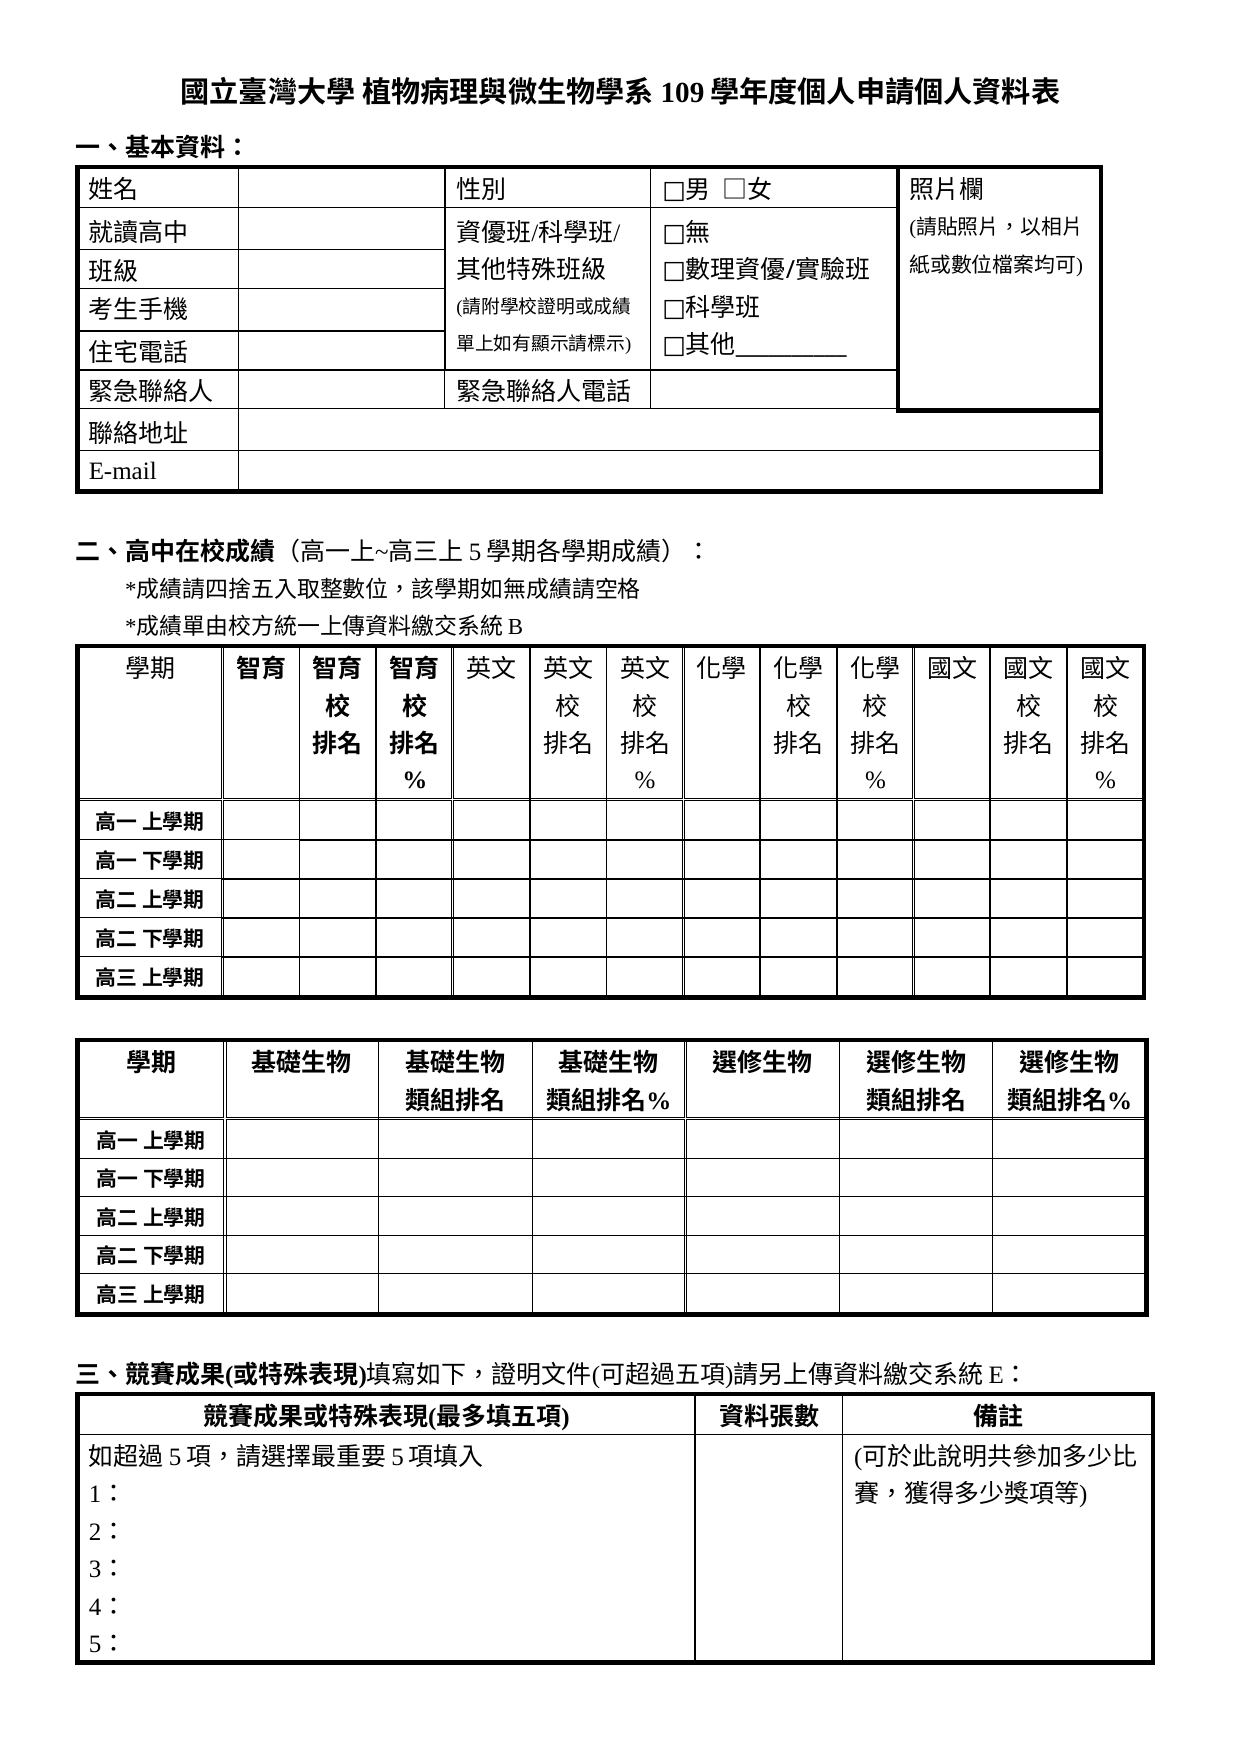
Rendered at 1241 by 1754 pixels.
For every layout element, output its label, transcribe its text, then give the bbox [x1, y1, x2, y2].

table_cell [687, 1236, 839, 1273]
table_cell [239, 409, 1099, 450]
table_cell 住宅電話 [80, 332, 238, 369]
table_cell [224, 919, 299, 956]
table_header 選修生物 類組排名% [993, 1042, 1144, 1117]
table_cell [840, 1236, 992, 1273]
table_cell [840, 1120, 992, 1158]
table_header 國文校 排名% [1068, 648, 1142, 798]
table_cell [761, 841, 836, 878]
table_cell 高二 下學期 [80, 918, 221, 956]
table_header □男 □女 [651, 169, 896, 207]
table_cell [993, 1197, 1144, 1235]
table_cell 高一 下學期 [80, 840, 221, 878]
table_header 英文校 排名% [607, 648, 682, 798]
table_header 國文校 排名 [991, 648, 1066, 798]
text 國立臺灣大學 植物病理與微生物學系 109學年度個人申請個人資料表 [75, 52, 1165, 127]
table_cell 緊急聯絡人 [80, 371, 238, 408]
table_header 基礎生物 類組排名% [533, 1042, 684, 1117]
table_cell [300, 958, 375, 995]
table_cell [239, 289, 444, 330]
table_cell 班級 [80, 250, 238, 288]
table_header 英文 [454, 648, 529, 798]
table_header 英文校 排名 [531, 648, 606, 798]
table_cell 就讀高中 [80, 208, 238, 249]
table_header 學期 [80, 1042, 223, 1117]
table_cell [838, 880, 912, 917]
table_header 照片欄 (請貼照片，以相片紙或數位檔案均可) [900, 169, 1099, 408]
table_cell [454, 919, 529, 956]
table_cell E-mail [80, 451, 238, 489]
table_header 智育 [224, 648, 299, 798]
table_cell 高一 下學期 [80, 1159, 223, 1196]
table_cell [533, 1236, 684, 1273]
table_cell [379, 1274, 532, 1312]
table_cell [607, 880, 682, 917]
table_cell [531, 919, 606, 956]
table_cell [531, 841, 606, 878]
table_cell [379, 1197, 532, 1235]
table_cell [607, 841, 682, 878]
table_cell [761, 801, 836, 839]
table_cell [377, 841, 451, 878]
text *成績請四捨五入取整數位，該學期如無成績請空格 [75, 569, 1165, 606]
table_cell [761, 919, 836, 956]
table_cell [838, 841, 912, 878]
table_cell [531, 880, 606, 917]
table_cell [993, 1236, 1144, 1273]
table_cell [651, 371, 896, 408]
table_header 國文 [915, 648, 989, 798]
table_cell [991, 958, 1066, 995]
table_cell [607, 958, 682, 995]
table_cell [607, 801, 682, 839]
table_cell [239, 451, 1099, 489]
table_cell [1068, 880, 1142, 917]
table_cell [239, 332, 444, 369]
table_cell [533, 1197, 684, 1235]
table_cell [227, 1236, 378, 1273]
table_cell [227, 1274, 378, 1312]
table_header 備註 [843, 1396, 1151, 1434]
table_cell 高二 上學期 [80, 879, 221, 917]
table_cell [687, 1120, 839, 1158]
table_header 資料張數 [696, 1396, 842, 1434]
table_cell [379, 1236, 532, 1273]
table_cell [687, 1197, 839, 1235]
table_cell [227, 1197, 378, 1235]
table_cell 考生手機 [80, 289, 238, 330]
table_header 智育校 排名 [300, 648, 375, 798]
table_cell [696, 1435, 842, 1660]
table_cell [224, 801, 299, 839]
table_header 智育校 排名% [377, 648, 451, 798]
table_cell [239, 208, 444, 249]
table_cell 高一 上學期 [80, 801, 221, 839]
table_header 性別 [446, 169, 650, 207]
table_cell [838, 919, 912, 956]
table_cell [224, 840, 299, 878]
table_cell 如超過5項，請選擇最重要5項填入 1： 2： 3： 4： 5： [80, 1435, 694, 1660]
table_cell [300, 801, 375, 839]
table_cell [454, 880, 529, 917]
table_cell [224, 958, 299, 995]
table_cell [227, 1159, 378, 1196]
table_header 化學校 排名% [838, 648, 912, 798]
table_cell [227, 1120, 378, 1158]
table_header 競賽成果或特殊表現(最多填五項) [80, 1396, 694, 1434]
table_cell [533, 1159, 684, 1196]
table_cell [991, 801, 1066, 839]
table_cell [687, 1159, 839, 1196]
table_cell [1068, 841, 1142, 878]
table_cell [533, 1274, 684, 1312]
table_header 選修生物 [687, 1042, 839, 1117]
table_header 姓名 [80, 169, 238, 207]
table_cell [993, 1120, 1144, 1158]
table_cell [533, 1120, 684, 1158]
table_cell [531, 958, 606, 995]
table_header 基礎生物 [227, 1042, 378, 1117]
text 二、高中在校成績（高一上~高三上5學期各學期成績）： [75, 531, 1165, 569]
table_cell [838, 801, 912, 839]
table_header 學期 [80, 648, 221, 798]
table_cell [761, 958, 836, 995]
table_cell [377, 880, 451, 917]
table_cell [915, 841, 989, 878]
table_cell 資優班/科學班/ 其他特殊班級 (請附學校證明或成績單上如有顯示請標示) [446, 208, 650, 369]
table_cell [685, 880, 759, 917]
table_cell [454, 801, 529, 839]
table_header 基礎生物 類組排名 [379, 1042, 532, 1117]
table_cell [1068, 919, 1142, 956]
table_cell [224, 880, 299, 917]
table_cell [1068, 801, 1142, 839]
table_cell [377, 801, 451, 839]
table_cell 高三 上學期 [80, 1274, 223, 1312]
table_header [239, 169, 444, 207]
table_cell [300, 919, 375, 956]
table_cell [685, 801, 759, 839]
table_cell 高三 上學期 [80, 957, 221, 995]
table_cell [377, 958, 451, 995]
table_cell [379, 1159, 532, 1196]
table_cell [685, 958, 759, 995]
text 三、競賽成果(或特殊表現)填寫如下，證明文件(可超過五項)請另上傳資料繳交系統E： [75, 1354, 1165, 1392]
table_cell [379, 1120, 532, 1158]
table_cell [991, 880, 1066, 917]
table_cell 聯絡地址 [80, 409, 238, 450]
table_cell [685, 841, 759, 878]
table_cell [915, 801, 989, 839]
table_cell [239, 250, 444, 288]
table_header 選修生物 類組排名 [840, 1042, 992, 1117]
table_cell 緊急聯絡人電話 [445, 371, 650, 408]
table_cell [993, 1159, 1144, 1196]
table_cell [531, 801, 606, 839]
table_cell [991, 841, 1066, 878]
table_cell [993, 1274, 1144, 1312]
table_cell [607, 919, 682, 956]
text 一、基本資料： [75, 127, 1165, 164]
text *成績單由校方統一上傳資料繳交系統B [75, 606, 1165, 644]
table_cell [761, 880, 836, 917]
table_cell [300, 841, 375, 878]
table_header 化學 [685, 648, 759, 798]
table_cell 高二 上學期 [80, 1197, 223, 1235]
table_cell [915, 880, 989, 917]
table_cell [915, 958, 989, 995]
table_cell [687, 1274, 839, 1312]
table_cell [991, 919, 1066, 956]
table_cell [1068, 958, 1142, 995]
table_cell [377, 919, 451, 956]
table_cell □無 □數理資優/實驗班 □科學班 □其他__________ [651, 208, 896, 369]
table_cell 高一 上學期 [80, 1120, 223, 1158]
table_cell [915, 919, 989, 956]
table_cell [685, 919, 759, 956]
table_cell [239, 371, 444, 408]
table_cell 高二 下學期 [80, 1236, 223, 1273]
table_cell [838, 958, 912, 995]
table_cell [840, 1159, 992, 1196]
table_cell (可於此說明共參加多少比賽，獲得多少獎項等) [843, 1435, 1151, 1660]
table_cell [840, 1274, 992, 1312]
table_cell [454, 841, 529, 878]
table_cell [300, 880, 375, 917]
table_cell [840, 1197, 992, 1235]
table_header 化學校 排名 [761, 648, 836, 798]
table_cell [454, 958, 529, 995]
